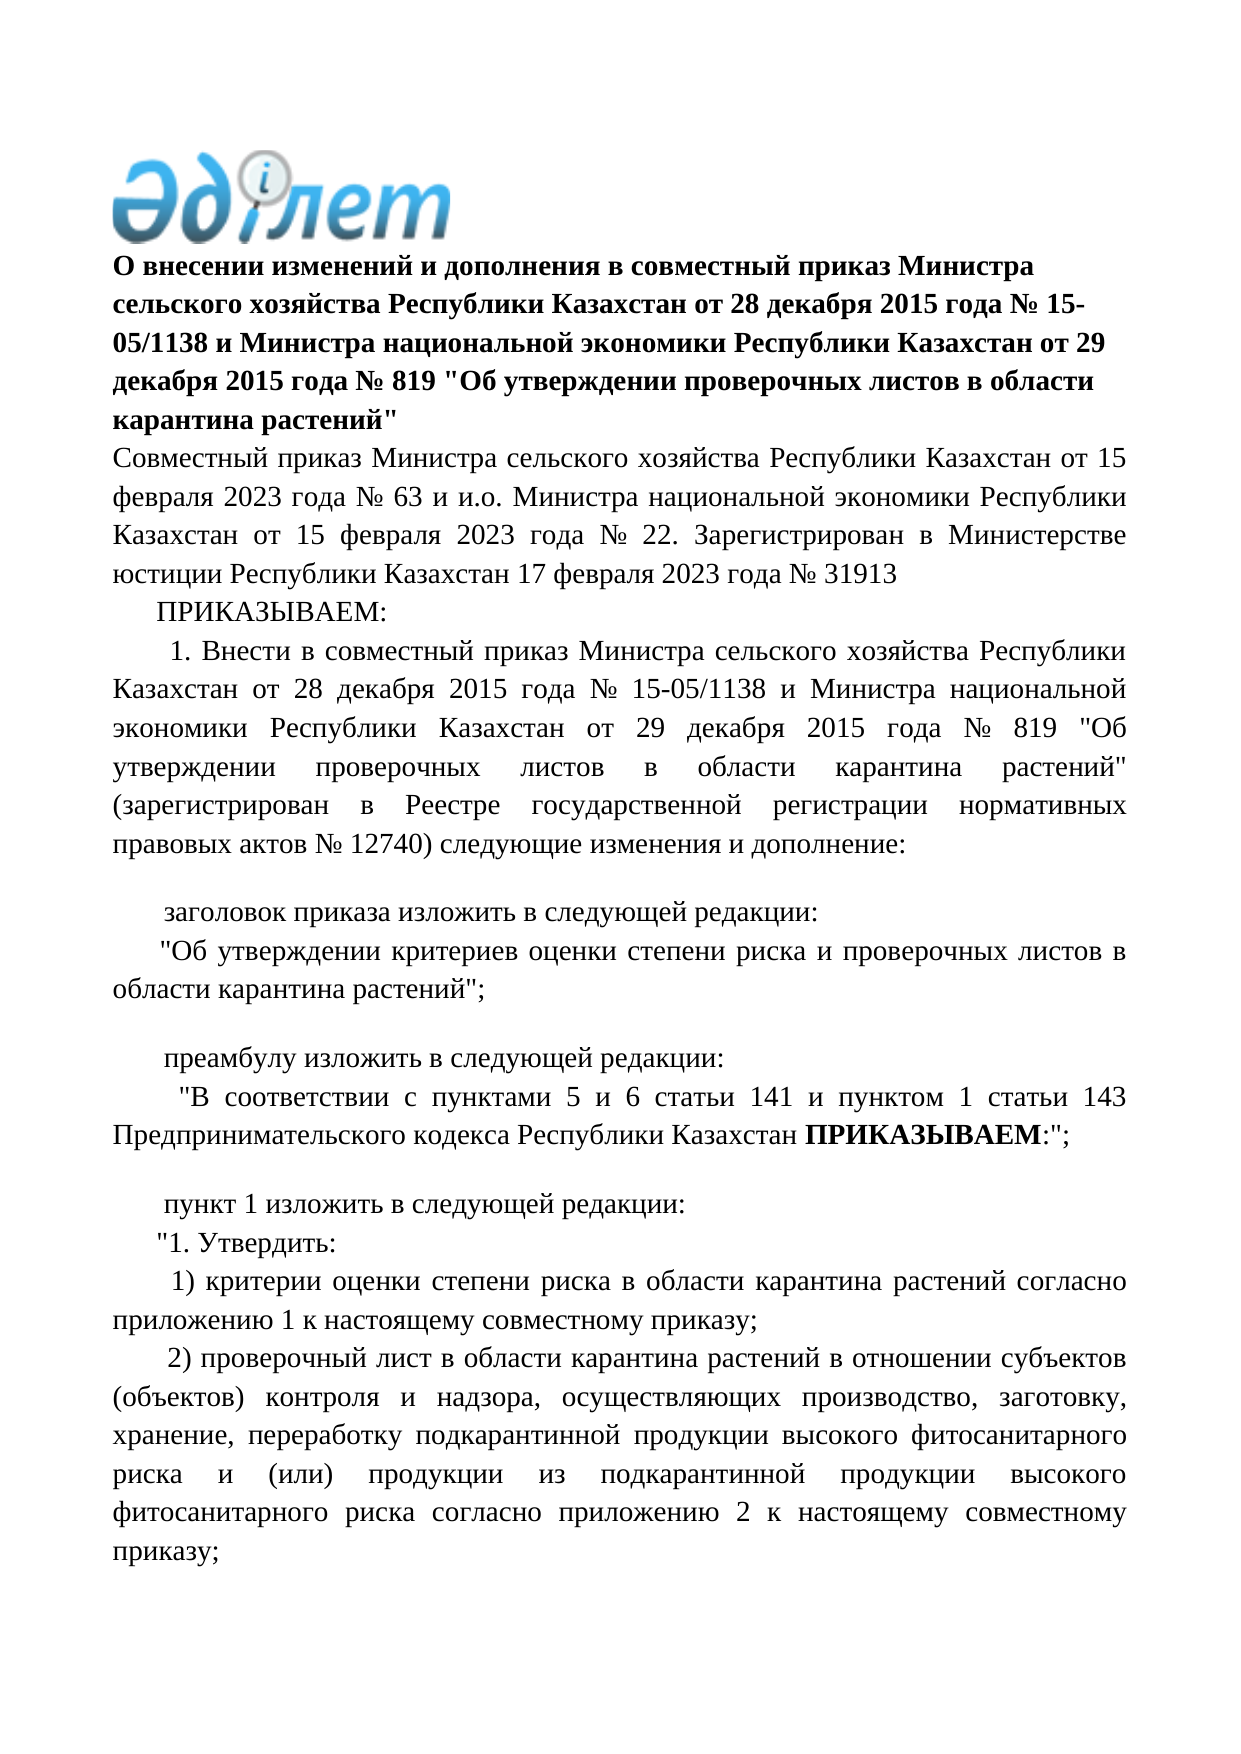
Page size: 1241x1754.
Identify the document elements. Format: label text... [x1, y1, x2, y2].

text 1) критерии оценки степени риска в области карантина растений согласно приложению 1 к настоящему совместному приказу; [112, 1263, 1128, 1335]
text О внесении изменений и дополнения в совместный приказ Министра сельского хозяйства Республики Казахстан от 28 декабря 2015 года № 15-05/1138 и Министра национальной экономики Республики Казахстан от 29 декабря 2015 года № 819 "Об утверждении проверочных листов в области карантина растений" [112, 248, 1128, 435]
text "В соответствии с пунктами 5 и 6 статьи 141 и пунктом 1 статьи 143 Предпринимательского кодекса Республики Казахстан ПРИКАЗЫВАЕМ:"; [112, 1079, 1128, 1151]
text Совместный приказ Министра сельского хозяйства Республики Казахстан от 15 февраля 2023 года № 63 и и.о. Министра национальной экономики Республики Казахстан от 15 февраля 2023 года № 22. Зарегистрирован в Министерстве юстиции Республики Казахстан 17 февраля 2023 года № 31913 [112, 440, 1128, 589]
text 1. Внести в совместный приказ Министра сельского хозяйства Республики Казахстан от 28 декабря 2015 года № 15-05/1138 и Министра национальной экономики Республики Казахстан от 29 декабря 2015 года № 819 "Об утверждении проверочных листов в области карантина растений" (зарегистрирован в Реестре государственной регистрации нормативных правовых актов № 12740) следующие изменения и дополнение: [112, 633, 1128, 859]
text заголовок приказа изложить в следующей редакции: [112, 894, 1128, 928]
text "1. Утвердить: [112, 1225, 1128, 1258]
picture [112, 150, 451, 244]
text 2) проверочный лист в области карантина растений в отношении субъектов (объектов) контроля и надзора, осуществляющих производство, заготовку, хранение, переработку подкарантинной продукции высокого фитосанитарного риска и (или) продукции из подкарантинной продукции высокого фитосанитарного риска согласно приложению 2 к настоящему совместному приказу; [112, 1340, 1128, 1567]
text преамбулу изложить в следующей редакции: [112, 1040, 1128, 1074]
text ПРИКАЗЫВАЕМ: [112, 594, 1128, 628]
text "Об утверждении критериев оценки степени риска и проверочных листов в области карантина растений"; [112, 933, 1128, 1005]
text пункт 1 изложить в следующей редакции: [112, 1186, 1128, 1220]
